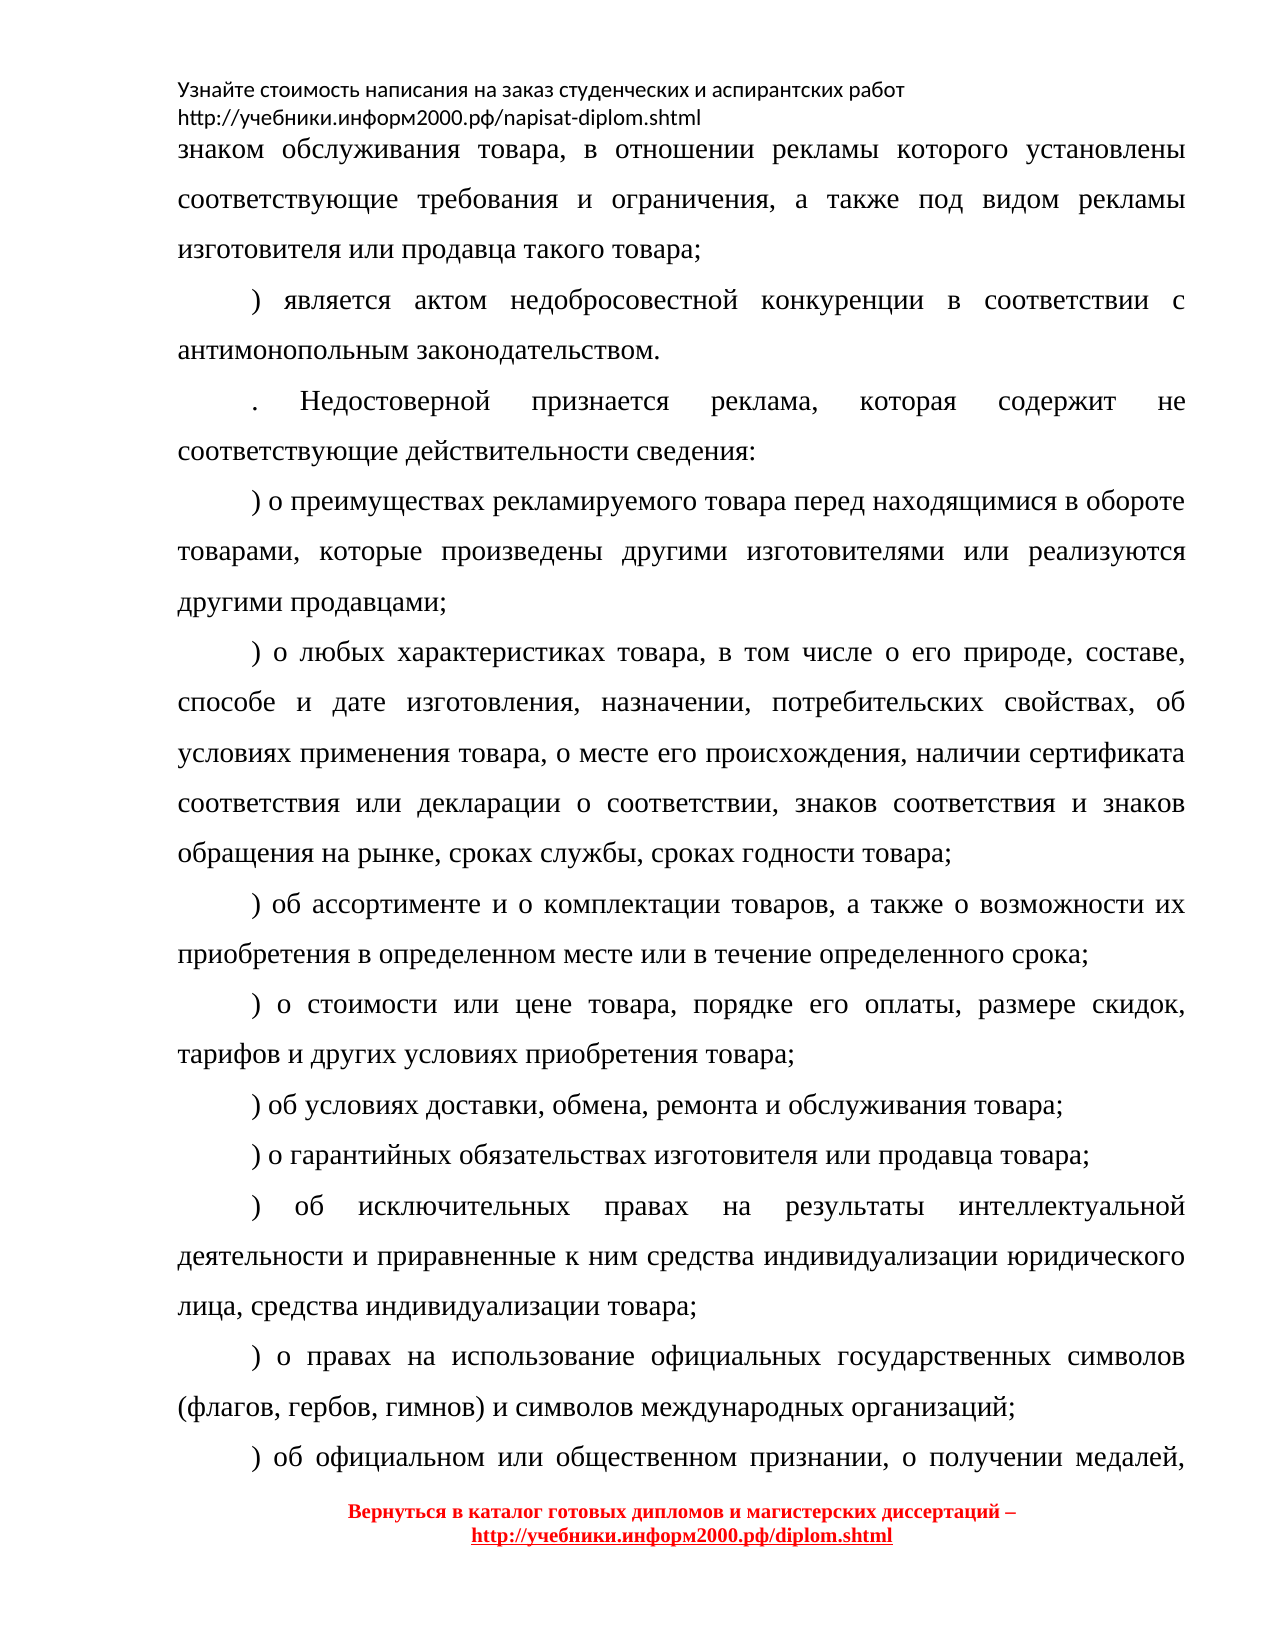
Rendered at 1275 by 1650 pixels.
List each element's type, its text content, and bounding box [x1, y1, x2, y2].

text ) об ассортименте и о комплектации товаров, а также о возможности их приобретения в определенном месте или в течение определенного срока; [177, 886, 1186, 969]
text ) о гарантийных обязательствах изготовителя или продавца товара; [177, 1137, 1186, 1171]
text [177, 1439, 1186, 1473]
text ) о любых характеристиках товара, в том числе о его природе, составе, способе и дате изготовления, назначении, потребительских свойствах, об условиях применения товара, о месте его происхождения, наличии сертификата соответствия или декларации о соответствии, знаков соответствия и знаков обращения на рынке, сроках службы, сроках годности товара; [177, 634, 1186, 869]
text ) о преимуществах рекламируемого товара перед находящимися в обороте товарами, которые произведены другими изготовителями или реализуются другими продавцами; [177, 483, 1186, 617]
text ) о стоимости или цене товара, порядке его оплаты, размере скидок, тарифов и других условиях приобретения товара; [177, 986, 1186, 1070]
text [177, 131, 1186, 265]
text ) об исключительных правах на результаты интеллектуальной деятельности и приравненные к ним средства индивидуализации юридического лица, средства индивидуализации товара; [177, 1188, 1186, 1322]
text . Недостоверной признается реклама, которая содержит не соответствующие действительности сведения: [177, 383, 1186, 466]
text ) о правах на использование официальных государственных символов (флагов, гербов, гимнов) и символов международных организаций; [177, 1338, 1186, 1422]
text ) об условиях доставки, обмена, ремонта и обслуживания товара; [177, 1087, 1186, 1121]
text ) является актом недобросовестной конкуренции в соответствии с антимонопольным законодательством. [177, 282, 1186, 366]
